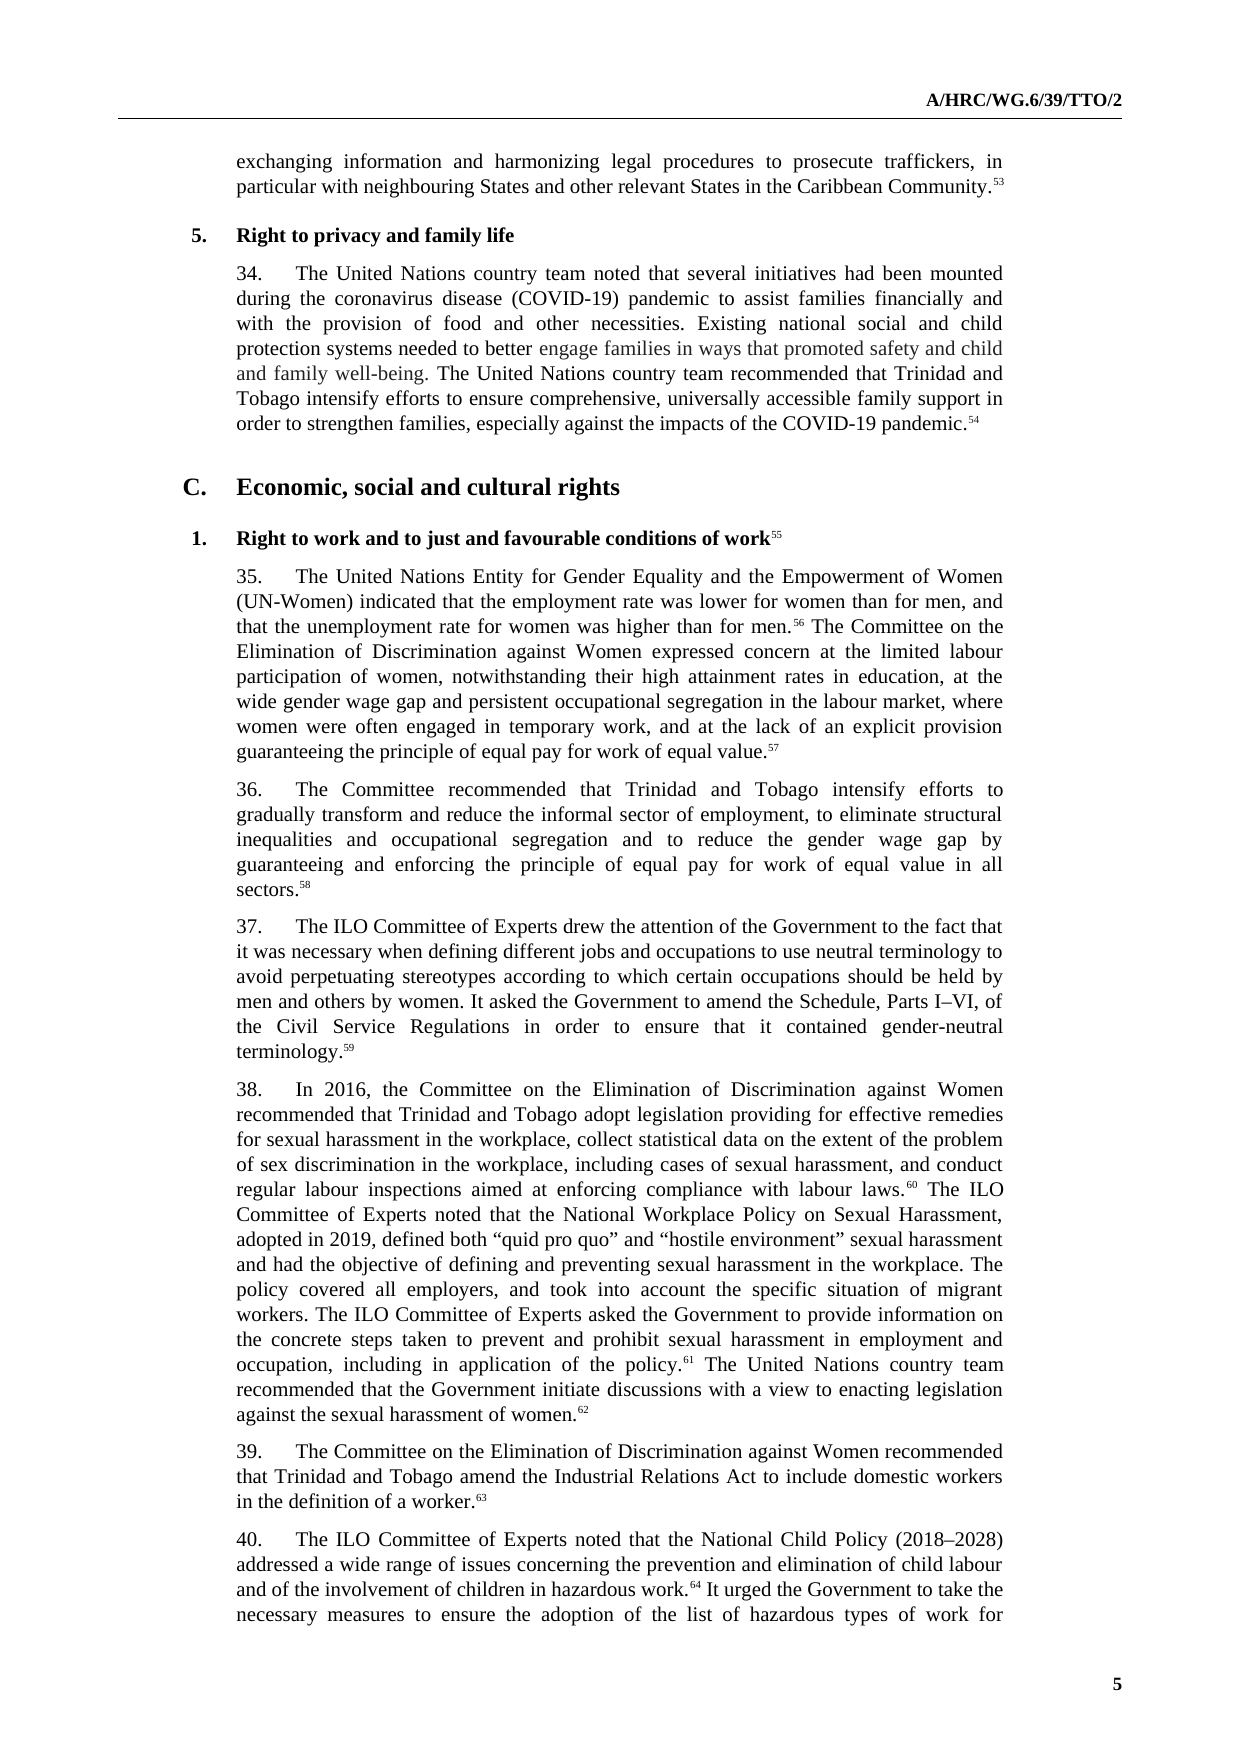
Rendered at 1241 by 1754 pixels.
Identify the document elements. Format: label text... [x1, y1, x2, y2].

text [236, 148, 1004, 198]
text 35. The United Nations Entity for Gender Equality and the Empowerment of Women (UN-Women) indicated that the employment rate was lower for women than for men, and that the unemployment rate for women was higher than for men. The Committee on the Elimination of Discrimination against Women expressed concern at the limited labour participation of women, notwithstanding their high attainment rates in education, at the wide gender wage gap and persistent occupational segregation in the labour market, where women were often engaged in temporary work, and at the lack of an explicit provision guaranteeing the principle of equal pay for work of equal value. [236, 563, 1004, 763]
text 39. The Committee on the Elimination of Discrimination against Women recommended that Trinidad and Tobago amend the Industrial Relations Act to include domestic workers in the definition of a worker. [236, 1438, 1004, 1513]
text 36. The Committee recommended that Trinidad and Tobago intensify efforts to gradually transform and reduce the informal sector of employment, to eliminate structural inequalities and occupational segregation and to reduce the gender wage gap by guaranteeing and enforcing the principle of equal pay for work of equal value in all sectors. [236, 776, 1004, 901]
text C. Economic, social and cultural rights [118, 473, 1004, 501]
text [236, 1526, 1004, 1626]
text 38. In 2016, the Committee on the Elimination of Discrimination against Women recommended that Trinidad and Tobago adopt legislation providing for effective remedies for sexual harassment in the workplace, collect statistical data on the extent of the problem of sex discrimination in the workplace, including cases of sexual harassment, and conduct regular labour inspections aimed at enforcing compliance with labour laws. The ILO Committee of Experts noted that the National Workplace Policy on Sexual Harassment, adopted in 2019, defined both “quid pro quo” and “hostile environment” sexual harassment and had the objective of defining and preventing sexual harassment in the workplace. The policy covered all employers, and took into account the specific situation of migrant workers. The ILO Committee of Experts asked the Government to provide information on the concrete steps taken to prevent and prohibit sexual harassment in employment and occupation, including in application of the policy. The United Nations country team recommended that the Government initiate discussions with a view to enacting legislation against the sexual harassment of women. [236, 1076, 1004, 1426]
text 1. Right to work and to just and favourable conditions of work [118, 526, 1004, 551]
text 37. The ILO Committee of Experts drew the attention of the Government to the fact that it was necessary when defining different jobs and occupations to use neutral terminology to avoid perpetuating stereotypes according to which certain occupations should be held by men and others by women. It asked the Government to amend the Schedule, Parts I–VI, of the Civil Service Regulations in order to ensure that it contained gender-neutral terminology. [236, 913, 1004, 1063]
text 5. Right to privacy and family life [118, 223, 1004, 248]
text 34. The United Nations country team noted that several initiatives had been mounted during the coronavirus disease (COVID-19) pandemic to assist families financially and with the provision of food and other necessities. Existing national social and child protection systems needed to better engage families in ways that promoted safety and child and family well-being. The United Nations country team recommended that Trinidad and Tobago intensify efforts to ensure comprehensive, universally accessible family support in order to strengthen families, especially against the impacts of the COVID-19 pandemic. [236, 260, 1004, 435]
